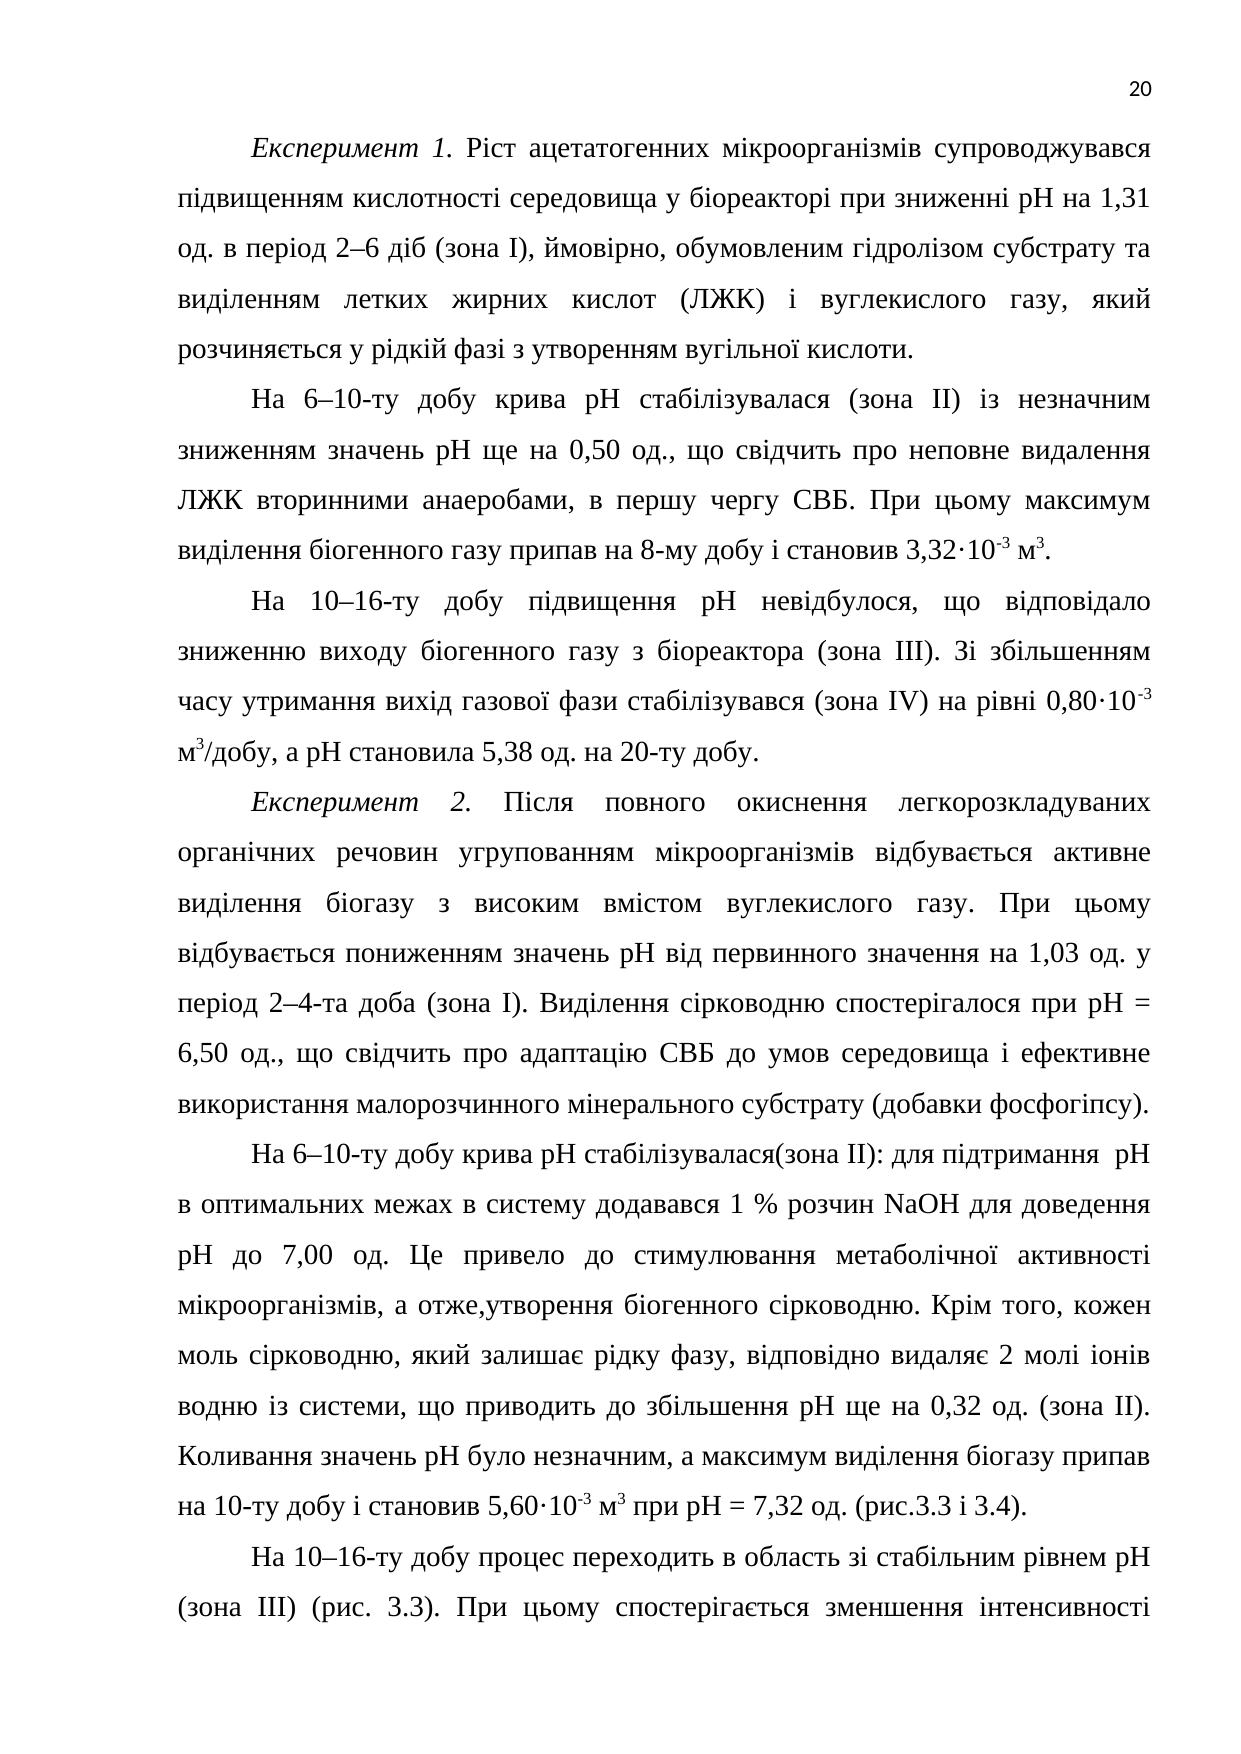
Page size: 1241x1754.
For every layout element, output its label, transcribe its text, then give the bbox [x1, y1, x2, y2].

text На 10–16-ту добу підвищення рН невідбулося, що відповідало зниженню виходу біогенного газу з біореактора (зона III). Зі збільшенням часу утримання вихід газової фази стабілізувався (зона IV) на рівні 0,80·10-3 м3/добу, а рН становила 5,38 од. на 20-ту добу. [177, 583, 1152, 767]
text На 6–10-ту добу крива рН стабілізувалася(зона II): для підтримання рН в оптимальних межах в систему додавався 1 % розчин NaOH для доведення рН до 7,00 од. Це привело до стимулювання метаболічної активності мікроорганізмів, а отже,утворення біогенного сірководню. Крім того, кожен моль сірководню, який залишає рідку фазу, відповідно видаляє 2 молі іонів водню із системи, що приводить до збільшення рН ще на 0,32 од. (зона II). Коливання значень рН було незначним, а максимум виділення біогазу припав на 10-ту добу і становив 5,60·10-3 м3 при рН = 7,32 од. (рис.3.3 і 3.4). [177, 1136, 1152, 1522]
text На 6–10-ту добу крива рН стабілізувалася (зона II) із незначним зниженням значень рН ще на 0,50 од., що свідчить про неповне видалення ЛЖК вторинними анаеробами, в першу чергу СВБ. При цьому максимум виділення біогенного газу припав на 8-му добу і становив 3,32·10-3 м3. [177, 382, 1152, 566]
text Експеримент 2. Після повного окиснення легкорозкладуваних органічних речовин угрупованням мікроорганізмів відбувається активне виділення біогазу з високим вмістом вуглекислого газу. При цьому відбувається пониженням значень рН від первинного значення на 1,03 од. у період 2–4-та доба (зона I). Виділення сірководню спостерігалося при рН = 6,50 од., що свідчить про адаптацію СВБ до умов середовища і ефективне використання малорозчинного мінерального субстрату (добавки фосфогіпсу). [177, 784, 1152, 1119]
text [177, 1539, 1152, 1623]
text Експеримент 1. Ріст ацетатогенних мікроорганізмів супроводжувався підвищенням кислотності середовища у біореакторі при зниженні рН на 1,31 од. в період 2–6 діб (зона I), ймовірно, обумовленим гідролізом субстрату та виділенням летких жирних кислот (ЛЖК) і вуглекислого газу, який розчиняється у рідкій фазі з утворенням вугільної кислоти. [177, 130, 1152, 365]
